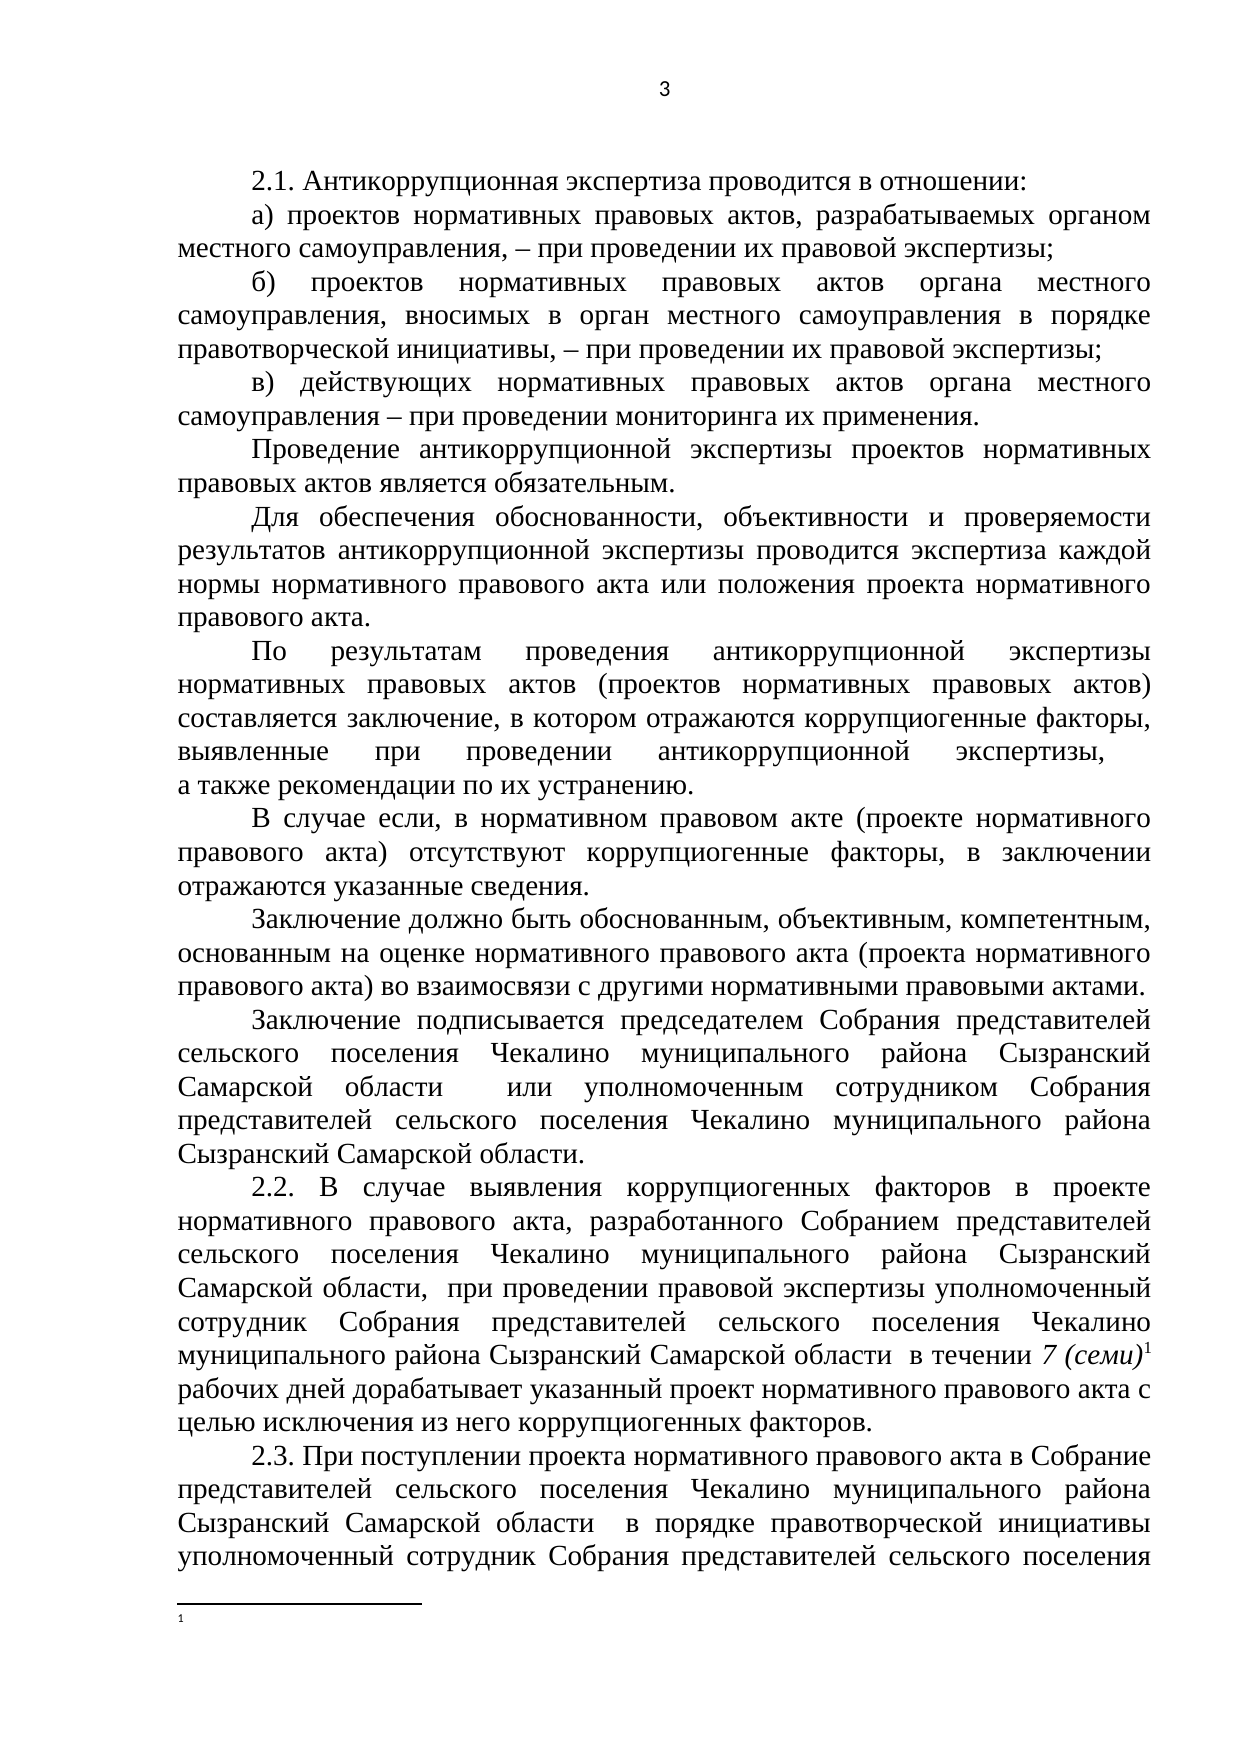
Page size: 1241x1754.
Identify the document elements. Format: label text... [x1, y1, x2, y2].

text в) действующих нормативных правовых актов органа местного самоуправления – при проведении мониторинга их применения. [177, 364, 1152, 432]
text 2.1. Антикоррупционная экспертиза проводится в отношении: [177, 163, 1152, 197]
text 2.2. В случае выявления коррупциогенных факторов в проекте нормативного правового акта, разработанного Собранием представителей сельского поселения Чекалино муниципального района Сызранский Самарской области, при проведении правовой экспертизы уполномоченный сотрудник Собрания представителей сельского поселения Чекалино муниципального района Сызранский Самарской области в течении 7 (семи) рабочих дней дорабатывает указанный проект нормативного правового акта с целью исключения из него коррупциогенных факторов. [177, 1169, 1152, 1438]
text По результатам проведения антикоррупционной экспертизы нормативных правовых актов (проектов нормативных правовых актов) составляется заключение, в котором отражаются коррупциогенные факторы, выявленные при проведении антикоррупционной экспертизы, а также рекомендации по их устранению. [177, 633, 1152, 801]
text Проведение антикоррупционной экспертизы проектов нормативных правовых актов является обязательным. [177, 432, 1152, 499]
text Заключение должно быть обоснованным, объективным, компетентным, основанным на оценке нормативного правового акта (проекта нормативного правового акта) во взаимосвязи с другими нормативными правовыми актами. [177, 901, 1152, 1002]
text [177, 1438, 1152, 1572]
text а) проектов нормативных правовых актов, разрабатываемых органом местного самоуправления, – при проведении их правовой экспертизы; [177, 197, 1152, 264]
text В случае если, в нормативном правовом акте (проекте нормативного правового акта) отсутствуют коррупциогенные факторы, в заключении отражаются указанные сведения. [177, 801, 1152, 901]
text б) проектов нормативных правовых актов органа местного самоуправления, вносимых в орган местного самоуправления в порядке правотворческой инициативы, – при проведении их правовой экспертизы; [177, 264, 1152, 364]
text Заключение подписывается председателем Собрания представителей сельского поселения Чекалино муниципального района Сызранский Самарской области или уполномоченным сотрудником Собрания представителей сельского поселения Чекалино муниципального района Сызранский Самарской области. [177, 1002, 1152, 1169]
text Для обеспечения обоснованности, объективности и проверяемости результатов антикоррупционной экспертизы проводится экспертиза каждой нормы нормативного правового акта или положения проекта нормативного правового акта. [177, 499, 1152, 633]
